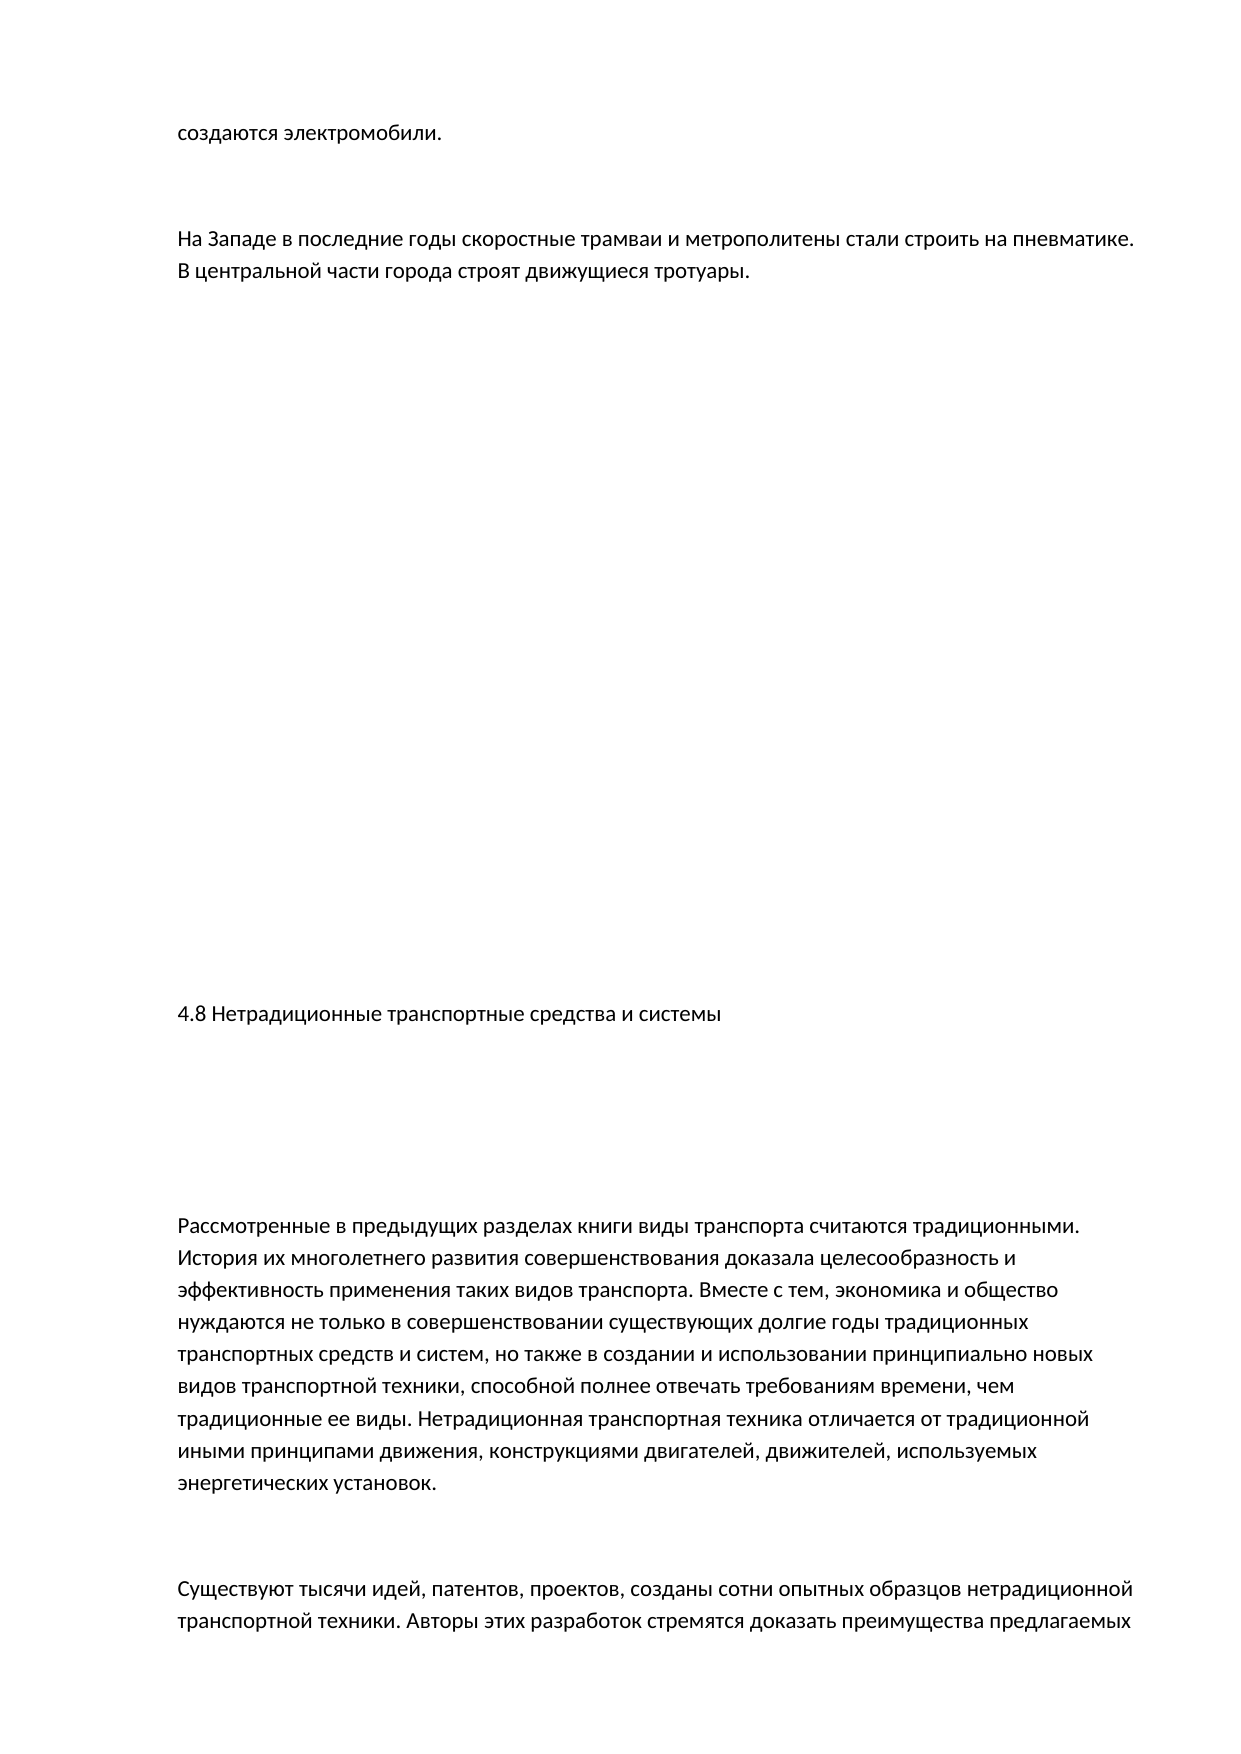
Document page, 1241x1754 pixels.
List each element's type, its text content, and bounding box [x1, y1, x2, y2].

text На Западе в последние годы скоростные трамваи и метрополитены стали строить на пневматике. В центральной части города строят движущиеся тротуары. [177, 224, 1152, 284]
text 4.8 Нетрадиционные транспортные средства и системы [177, 999, 1152, 1027]
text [177, 1574, 1152, 1634]
text создаются электромобили. [177, 118, 1152, 146]
text Рассмотренные в предыдущих разделах книги виды транспорта считаются традиционными. История их многолетнего развития совершенствования доказала целесообразность и эффективность применения таких видов транспорта. Вместе с тем, экономика и общество нуждаются не только в совершенствовании существующих долгие годы традиционных транспортных средств и систем, но также в создании и использовании принципиально новых видов транспортной техники, способной полнее отвечать требованиям времени, чем традиционные ее виды. Нетрадиционная транспортная техника отличается от традиционной иными принципами движения, конструкциями двигателей, движителей, используемых энергетических установок. [177, 1211, 1152, 1496]
